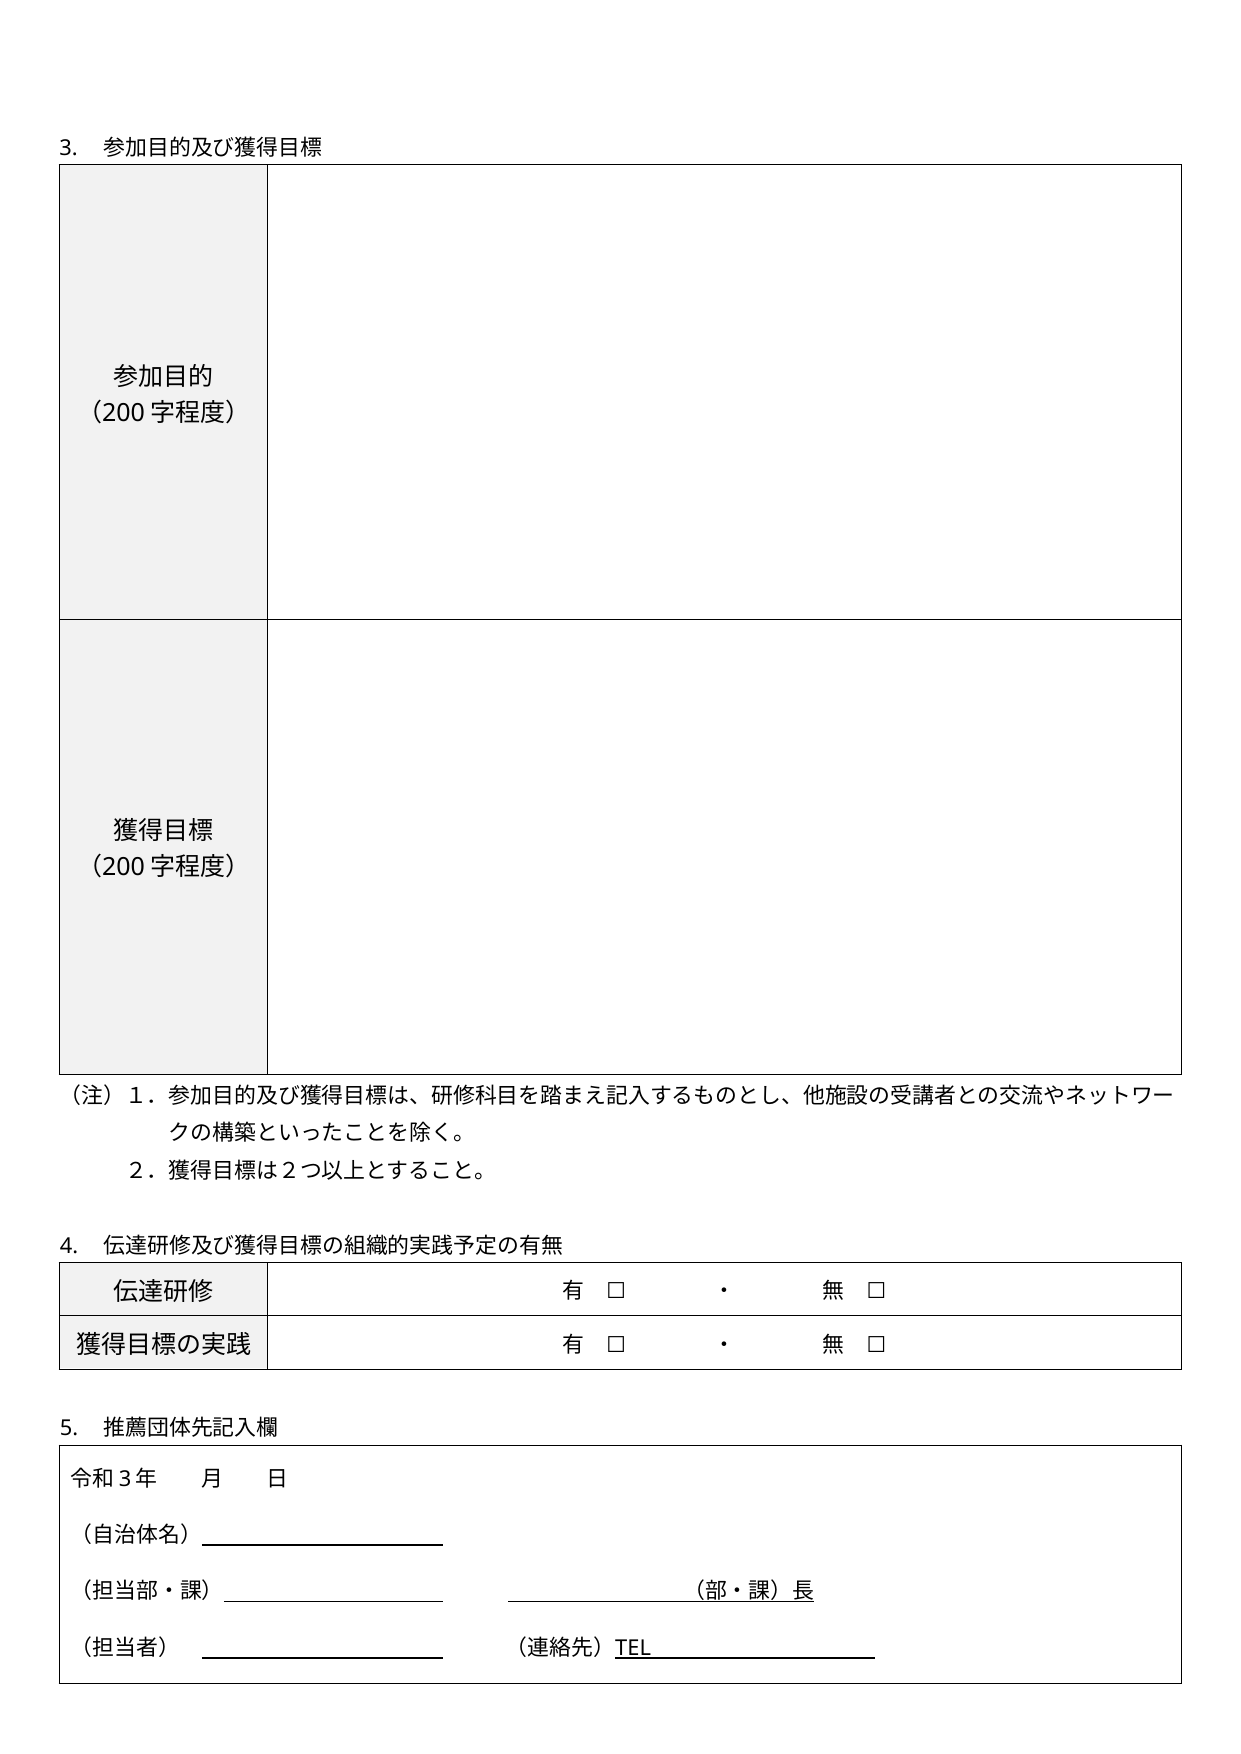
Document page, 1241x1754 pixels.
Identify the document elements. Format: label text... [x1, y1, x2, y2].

table_header 有 ・ 無 [268, 1263, 1181, 1315]
table_header [268, 165, 1181, 619]
table_cell 獲得目標 （200字程度） [60, 620, 267, 1074]
text クの構築といったことを除く。 [59, 1112, 1181, 1150]
text ２．獲得目標は２つ以上とすること。 [59, 1150, 1181, 1187]
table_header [60, 1446, 1181, 1683]
table_header 参加目的 （200字程度） [60, 165, 267, 619]
list 伝達研修及び獲得目標の組織的実践予定の有無 [59, 1225, 1063, 1262]
list 推薦団体先記入欄 [59, 1407, 1063, 1444]
table_cell 有 ・ 無 [268, 1316, 1181, 1368]
list 参加目的及び獲得目標 [59, 127, 1063, 164]
table_cell [268, 620, 1181, 1074]
table_header 伝達研修 [60, 1263, 267, 1315]
text （注）１．参加目的及び獲得目標は、研修科目を踏まえ記入するものとし、他施設の受講者との交流やネットワー [59, 1075, 1181, 1112]
table_cell 獲得目標の実践 [60, 1316, 267, 1368]
